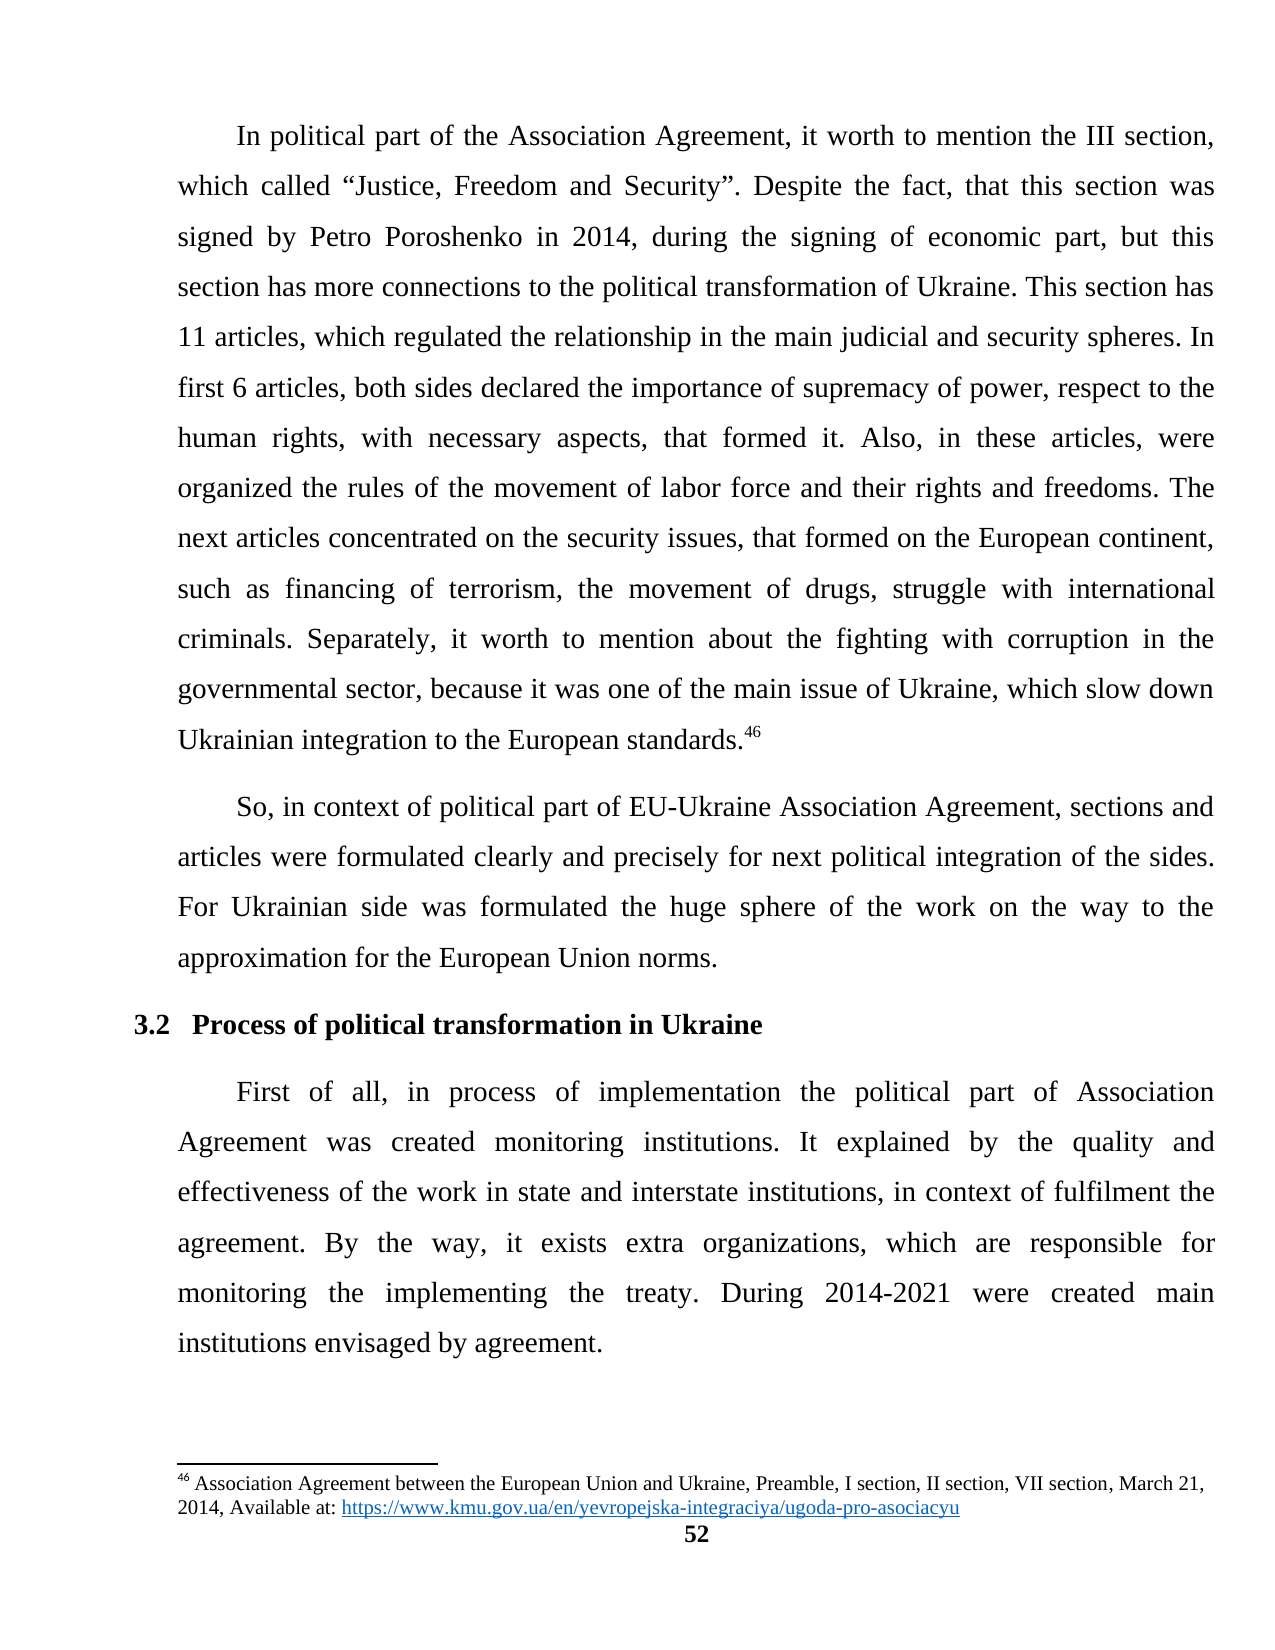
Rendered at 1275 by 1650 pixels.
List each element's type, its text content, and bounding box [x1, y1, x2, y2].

text First of all, in process of implementation the political part of Association Agreement was created monitoring institutions. It explained by the quality and effectiveness of the work in state and interstate institutions, in context of fulfilment the agreement. By the way, it exists extra organizations, which are responsible for monitoring the implementing the treaty. During 2014-2021 were created main institutions envisaged by agreement. [177, 1074, 1216, 1359]
text In political part of the Association Agreement, it worth to mention the III section, which called “Justice, Freedom and Security”. Despite the fact, that this section was signed by Petro Poroshenko in 2014, during the signing of economic part, but this section has more connections to the political transformation of Ukraine. This section has 11 articles, which regulated the relationship in the main judicial and security spheres. In first 6 articles, both sides declared the importance of supremacy of power, respect to the human rights, with necessary aspects, that formed it. Also, in these articles, were organized the rules of the movement of labor force and their rights and freedoms. The next articles concentrated on the security issues, that formed on the European continent, such as financing of terrorism, the movement of drugs, struggle with international criminals. Separately, it worth to mention about the fighting with corruption in the governmental sector, because it was one of the main issue of Ukraine, which slow down Ukrainian integration to the European standards. [177, 118, 1216, 755]
list Process of political transformation in Ukraine [133, 1007, 1216, 1040]
text So, in context of political part of EU-Ukraine Association Agreement, sections and articles were formulated clearly and precisely for next political integration of the sides. For Ukrainian side was formulated the huge sphere of the work on the way to the approximation for the European Union norms. [177, 789, 1216, 973]
